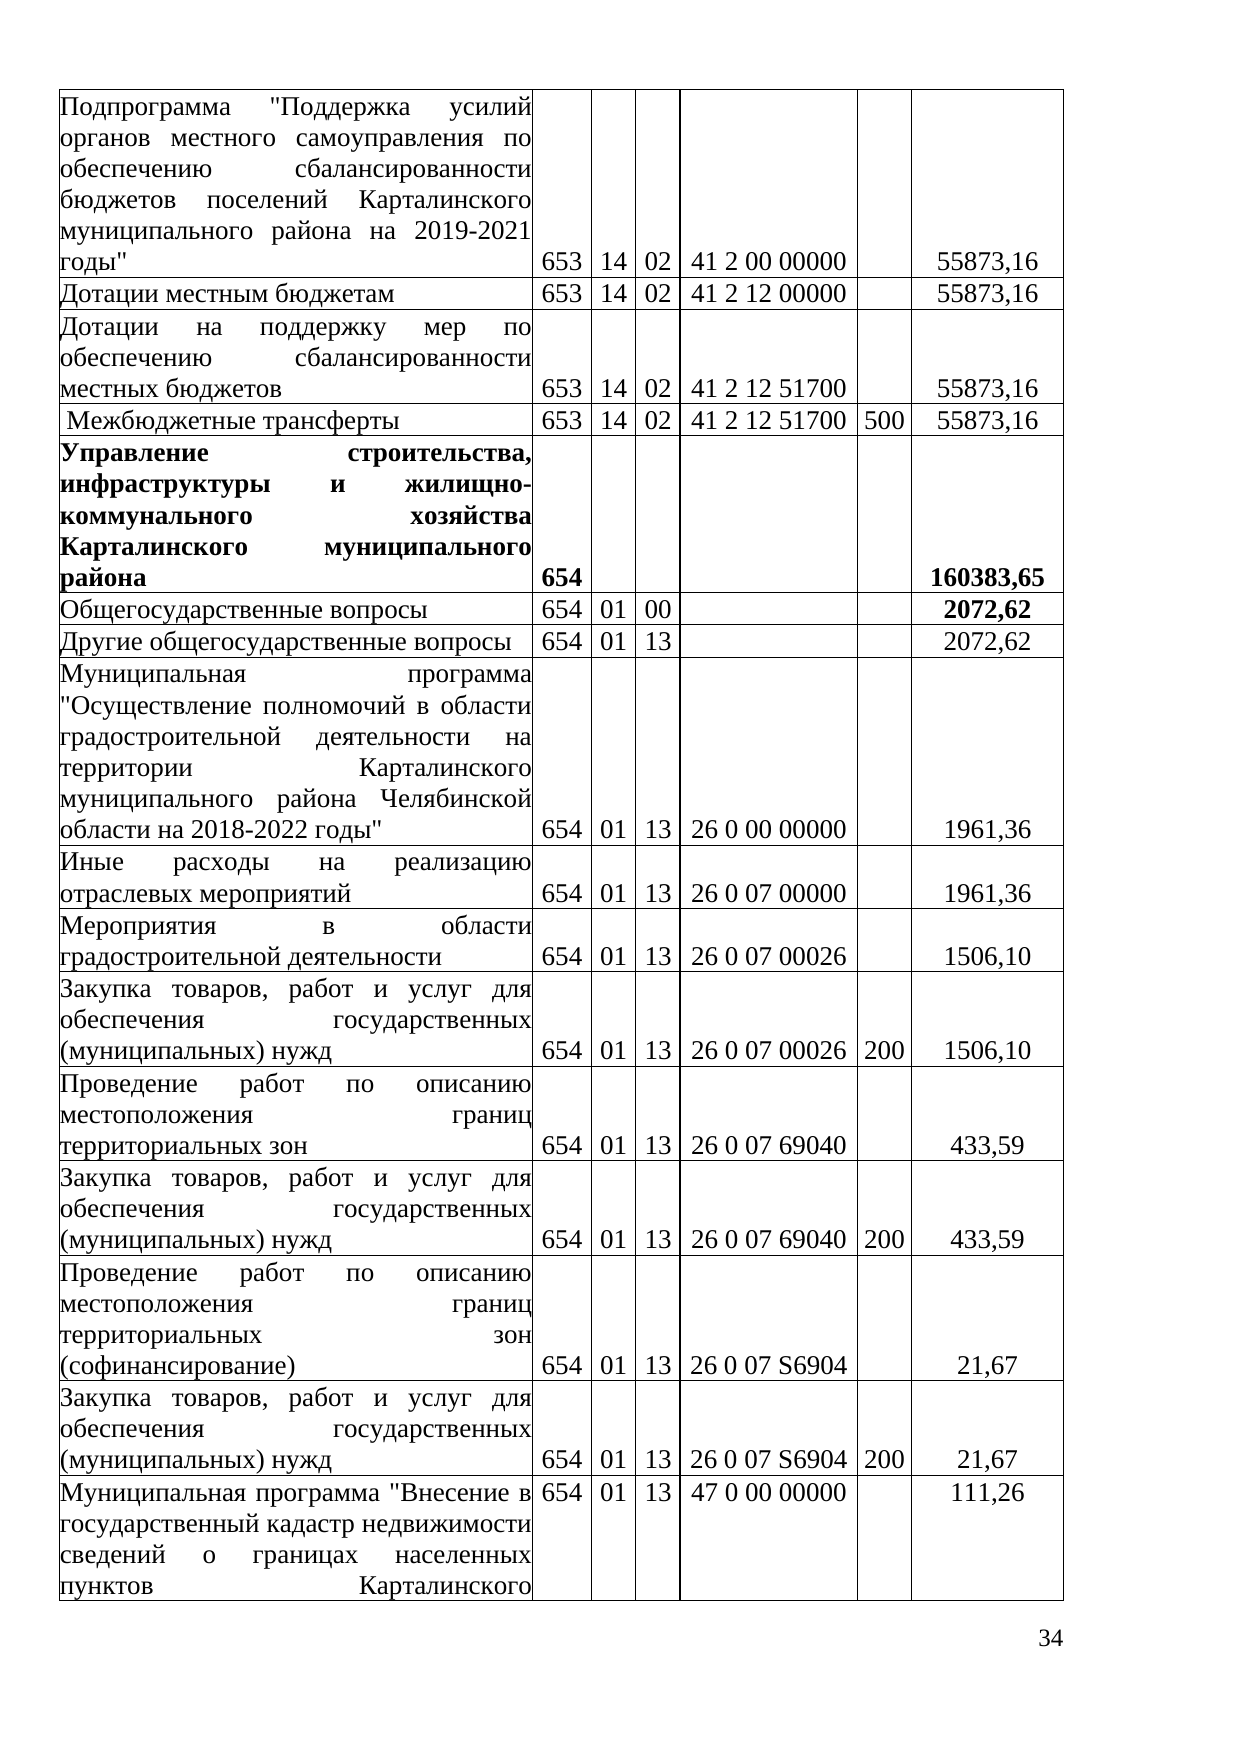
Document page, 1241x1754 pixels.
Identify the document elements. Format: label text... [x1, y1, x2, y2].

table_cell [858, 1256, 911, 1380]
table_cell Иные расходы на реализацию отраслевых мероприятий [60, 846, 532, 908]
table_cell [592, 436, 635, 592]
table_cell 13 [636, 625, 679, 657]
table_cell Дотации на поддержку мер по обеспечению сбалансированности местных бюджетов [60, 310, 532, 403]
table_cell 13 [636, 658, 679, 844]
table_cell 654 [533, 1381, 591, 1475]
table_cell 01 [592, 593, 635, 624]
table_cell 01 [592, 1476, 635, 1600]
table_cell 01 [592, 625, 635, 657]
table_cell [681, 436, 857, 592]
table_cell Закупка товаров, работ и услуг для обеспечения государственных (муниципальных) нужд [60, 1381, 532, 1475]
table_cell 653 [533, 310, 591, 403]
table_cell 55873,16 [912, 90, 1063, 277]
table_cell 654 [533, 1256, 591, 1380]
table_cell 2072,62 [912, 593, 1063, 624]
table_cell 01 [592, 972, 635, 1066]
table_cell 653 [533, 278, 591, 309]
table_cell [858, 909, 911, 971]
table_cell 02 [636, 404, 679, 435]
table_cell Межбюджетные трансферты [60, 404, 532, 435]
table_cell 13 [636, 972, 679, 1066]
table_cell 01 [592, 1256, 635, 1380]
table_cell 55873,16 [912, 404, 1063, 435]
table_cell Муниципальная программа "Осуществление полномочий в области градостроительной деятельности на территории Карталинского муниципального района Челябинской области на 2018-2022 годы" [60, 658, 532, 844]
table_cell 21,67 [912, 1256, 1063, 1380]
table_cell 13 [636, 1161, 679, 1254]
table_cell 654 [533, 1161, 591, 1254]
table_cell 1506,10 [912, 909, 1063, 971]
table_cell [858, 846, 911, 908]
table_cell 654 [533, 593, 591, 624]
table_cell 01 [592, 658, 635, 844]
table_cell 01 [592, 1381, 635, 1475]
table_cell 654 [533, 1067, 591, 1160]
table_cell 200 [858, 1381, 911, 1475]
table_cell 01 [592, 1161, 635, 1254]
table_cell [858, 1476, 911, 1600]
table_cell 41 2 12 51700 [681, 310, 857, 403]
table_cell 41 2 12 51700 [681, 404, 857, 435]
table_cell 500 [858, 404, 911, 435]
table_cell 01 [592, 1067, 635, 1160]
table_cell 26 0 07 00026 [681, 909, 857, 971]
table_cell [858, 436, 911, 592]
table_cell Дотации местным бюджетам [60, 278, 532, 309]
table_cell Другие общегосударственные вопросы [60, 625, 532, 657]
table_cell Подпрограмма "Поддержка усилий органов местного самоуправления по обеспечению сбалансированности бюджетов поселений Карталинского муниципального района на 2019-2021 годы" [60, 90, 532, 277]
table_cell 26 0 00 00000 [681, 658, 857, 844]
table_cell [858, 1067, 911, 1160]
table_cell [858, 593, 911, 624]
table_cell 654 [533, 658, 591, 844]
table_cell Закупка товаров, работ и услуг для обеспечения государственных (муниципальных) нужд [60, 1161, 532, 1254]
table_cell 654 [533, 1476, 591, 1600]
table_cell Проведение работ по описанию местоположения границ территориальных зон [60, 1067, 532, 1160]
table_cell 160383,65 [912, 436, 1063, 592]
table_cell 13 [636, 1067, 679, 1160]
table_cell [681, 625, 857, 657]
table_cell 654 [533, 972, 591, 1066]
table_cell 13 [636, 846, 679, 908]
table_cell Проведение работ по описанию местоположения границ территориальных зон (софинансирование) [60, 1256, 532, 1380]
table_cell 41 2 12 00000 [681, 278, 857, 309]
table_cell Мероприятия в области градостроительной деятельности [60, 909, 532, 971]
table_cell 433,59 [912, 1161, 1063, 1254]
table_cell 653 [533, 90, 591, 277]
table_cell 654 [533, 625, 591, 657]
table_cell 14 [592, 404, 635, 435]
table_cell [636, 436, 679, 592]
table_cell 14 [592, 310, 635, 403]
table_cell 13 [636, 1476, 679, 1600]
table_cell 02 [636, 310, 679, 403]
table_cell [858, 90, 911, 277]
table_cell Закупка товаров, работ и услуг для обеспечения государственных (муниципальных) нужд [60, 972, 532, 1066]
table_cell 26 0 07 69040 [681, 1161, 857, 1254]
table_cell Управление строительства, инфраструктуры и жилищно-коммунального хозяйства Карталинского муниципального района [60, 436, 532, 592]
table_cell 13 [636, 909, 679, 971]
table_cell [858, 310, 911, 403]
table_cell [858, 625, 911, 657]
table_cell 111,26 [912, 1476, 1063, 1600]
table_cell 2072,62 [912, 625, 1063, 657]
table_cell [681, 593, 857, 624]
table_cell [858, 278, 911, 309]
table_cell 14 [592, 278, 635, 309]
table_cell 55873,16 [912, 278, 1063, 309]
table_cell 00 [636, 593, 679, 624]
table_cell 433,59 [912, 1067, 1063, 1160]
table_cell 01 [592, 909, 635, 971]
table_cell 26 0 07 69040 [681, 1067, 857, 1160]
table_cell 01 [592, 846, 635, 908]
table_cell 47 0 00 00000 [681, 1476, 857, 1600]
table_cell 14 [592, 90, 635, 277]
table_cell 1506,10 [912, 972, 1063, 1066]
table_cell [858, 658, 911, 844]
table_cell 13 [636, 1381, 679, 1475]
table_cell 21,67 [912, 1381, 1063, 1475]
table_cell 653 [533, 404, 591, 435]
table_cell 654 [533, 909, 591, 971]
table_cell 1961,36 [912, 846, 1063, 908]
table_cell 02 [636, 90, 679, 277]
table_cell 654 [533, 846, 591, 908]
table_cell 1961,36 [912, 658, 1063, 844]
table_cell 55873,16 [912, 310, 1063, 403]
table_cell 654 [533, 436, 591, 592]
table_cell 26 0 07 S6904 [681, 1381, 857, 1475]
table_cell 02 [636, 278, 679, 309]
table_cell 26 0 07 00000 [681, 846, 857, 908]
table_cell 41 2 00 00000 [681, 90, 857, 277]
table_cell 26 0 07 S6904 [681, 1256, 857, 1380]
table_cell 200 [858, 972, 911, 1066]
table_cell 13 [636, 1256, 679, 1380]
table_cell 26 0 07 00026 [681, 972, 857, 1066]
table_cell Общегосударственные вопросы [60, 593, 532, 624]
table_cell 200 [858, 1161, 911, 1254]
